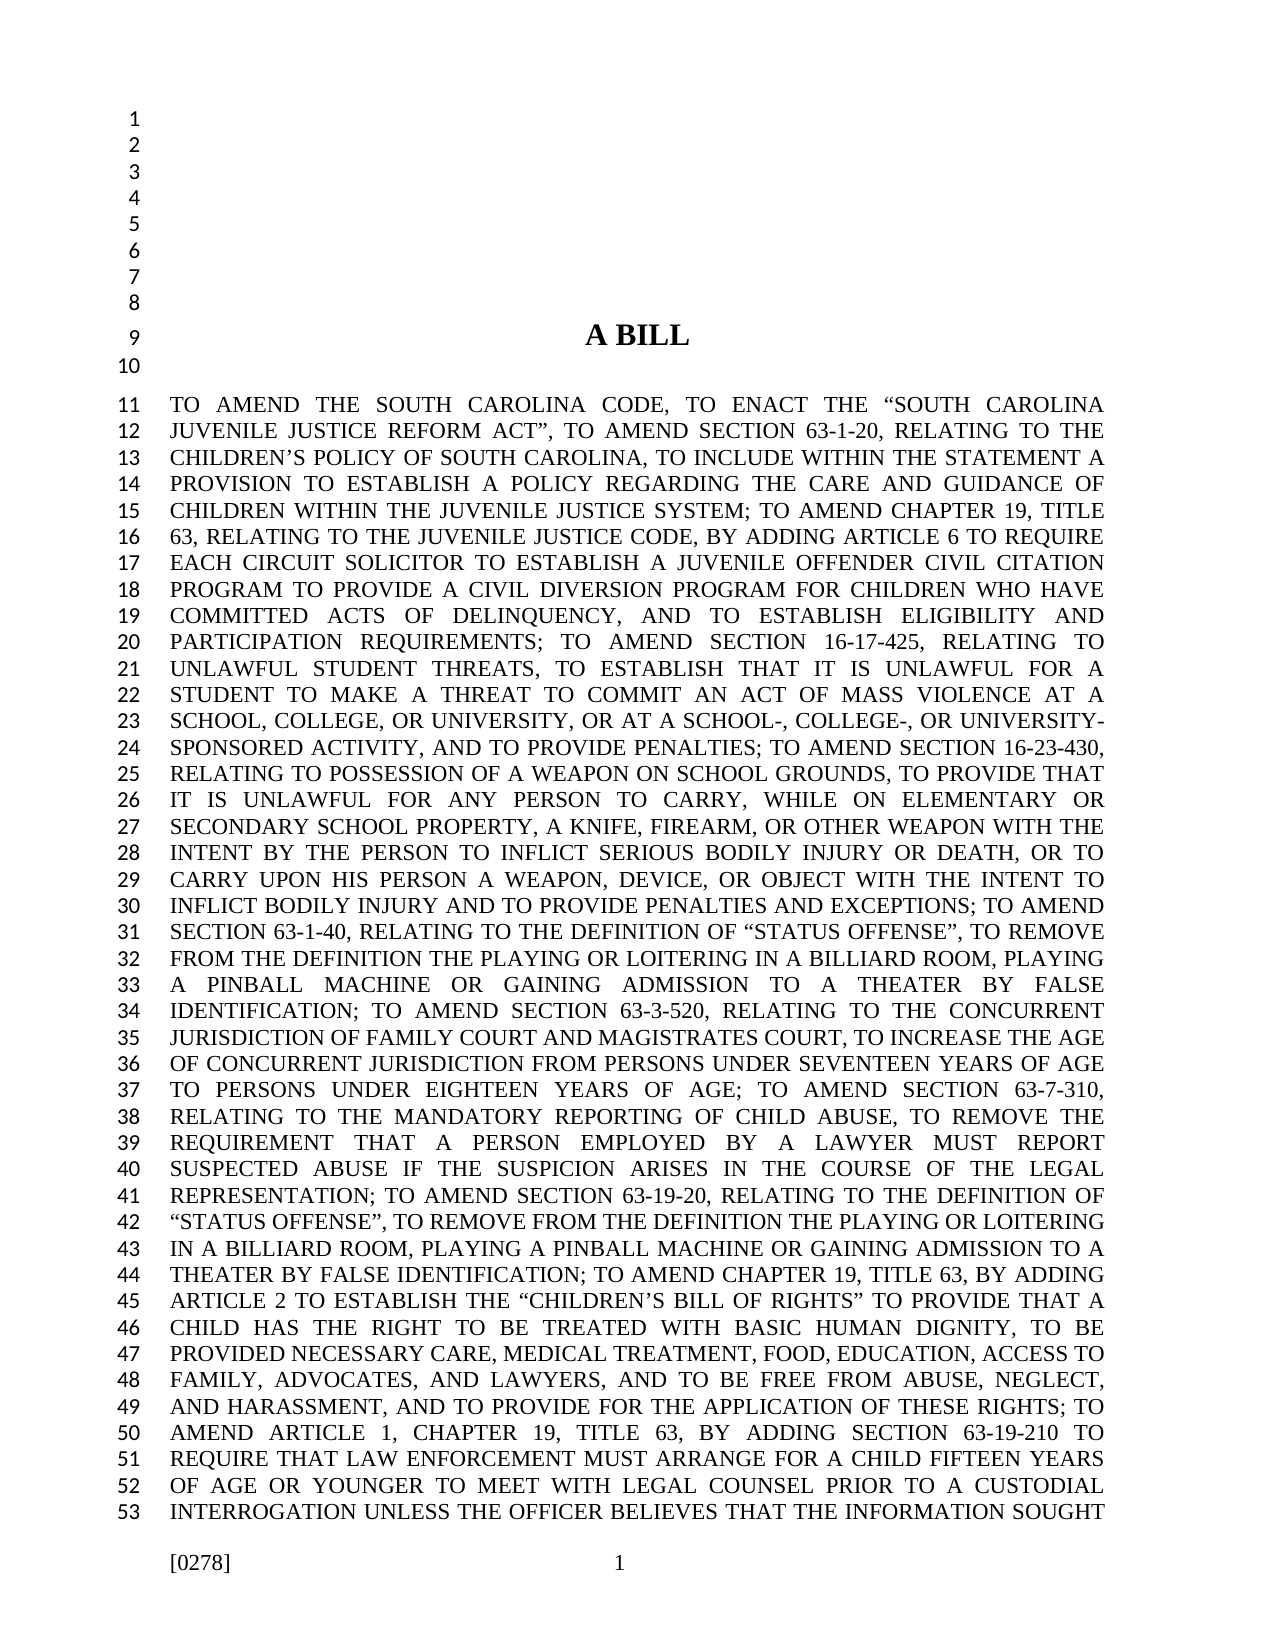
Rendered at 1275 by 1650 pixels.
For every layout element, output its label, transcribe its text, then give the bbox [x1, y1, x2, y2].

text A bill [169, 316, 1106, 352]
